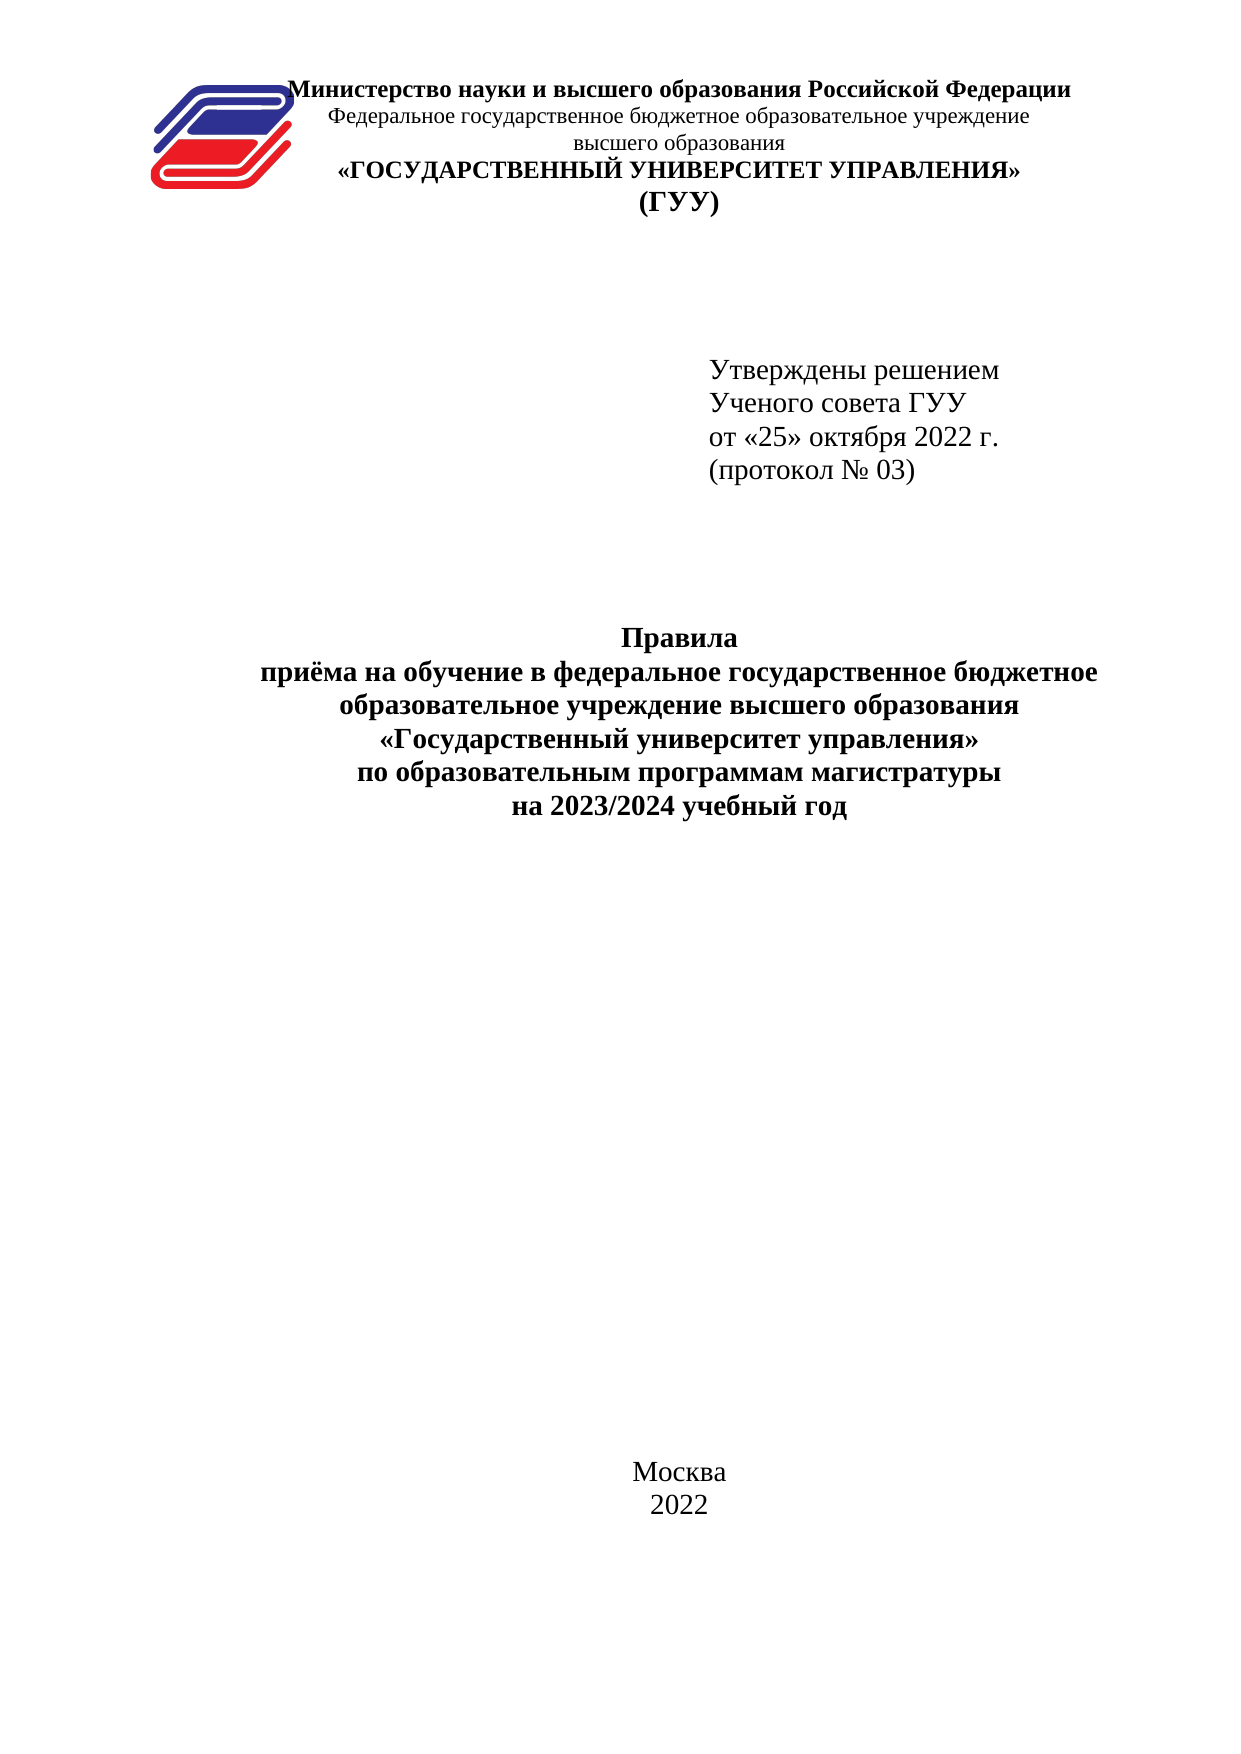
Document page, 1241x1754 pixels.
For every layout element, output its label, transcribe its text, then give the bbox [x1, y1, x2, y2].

text приёма на обучение в федеральное государственное бюджетное образовательное учреждение высшего образования [177, 654, 1181, 721]
text Утверждены решением [709, 352, 1181, 385]
text Ученого совета ГУУ [709, 385, 1181, 419]
text по образовательным программам магистратуры [177, 754, 1181, 788]
text Москва [177, 1454, 1181, 1487]
text (протокол № 03) [709, 452, 1181, 486]
text «Государственный университет управления» [177, 721, 1181, 754]
text от «25» октября 2022 г. [709, 419, 1181, 452]
picture [150, 85, 295, 189]
text 2022 [177, 1487, 1181, 1521]
text на 2023/2024 учебный год [177, 788, 1181, 821]
text Правила [177, 620, 1181, 654]
